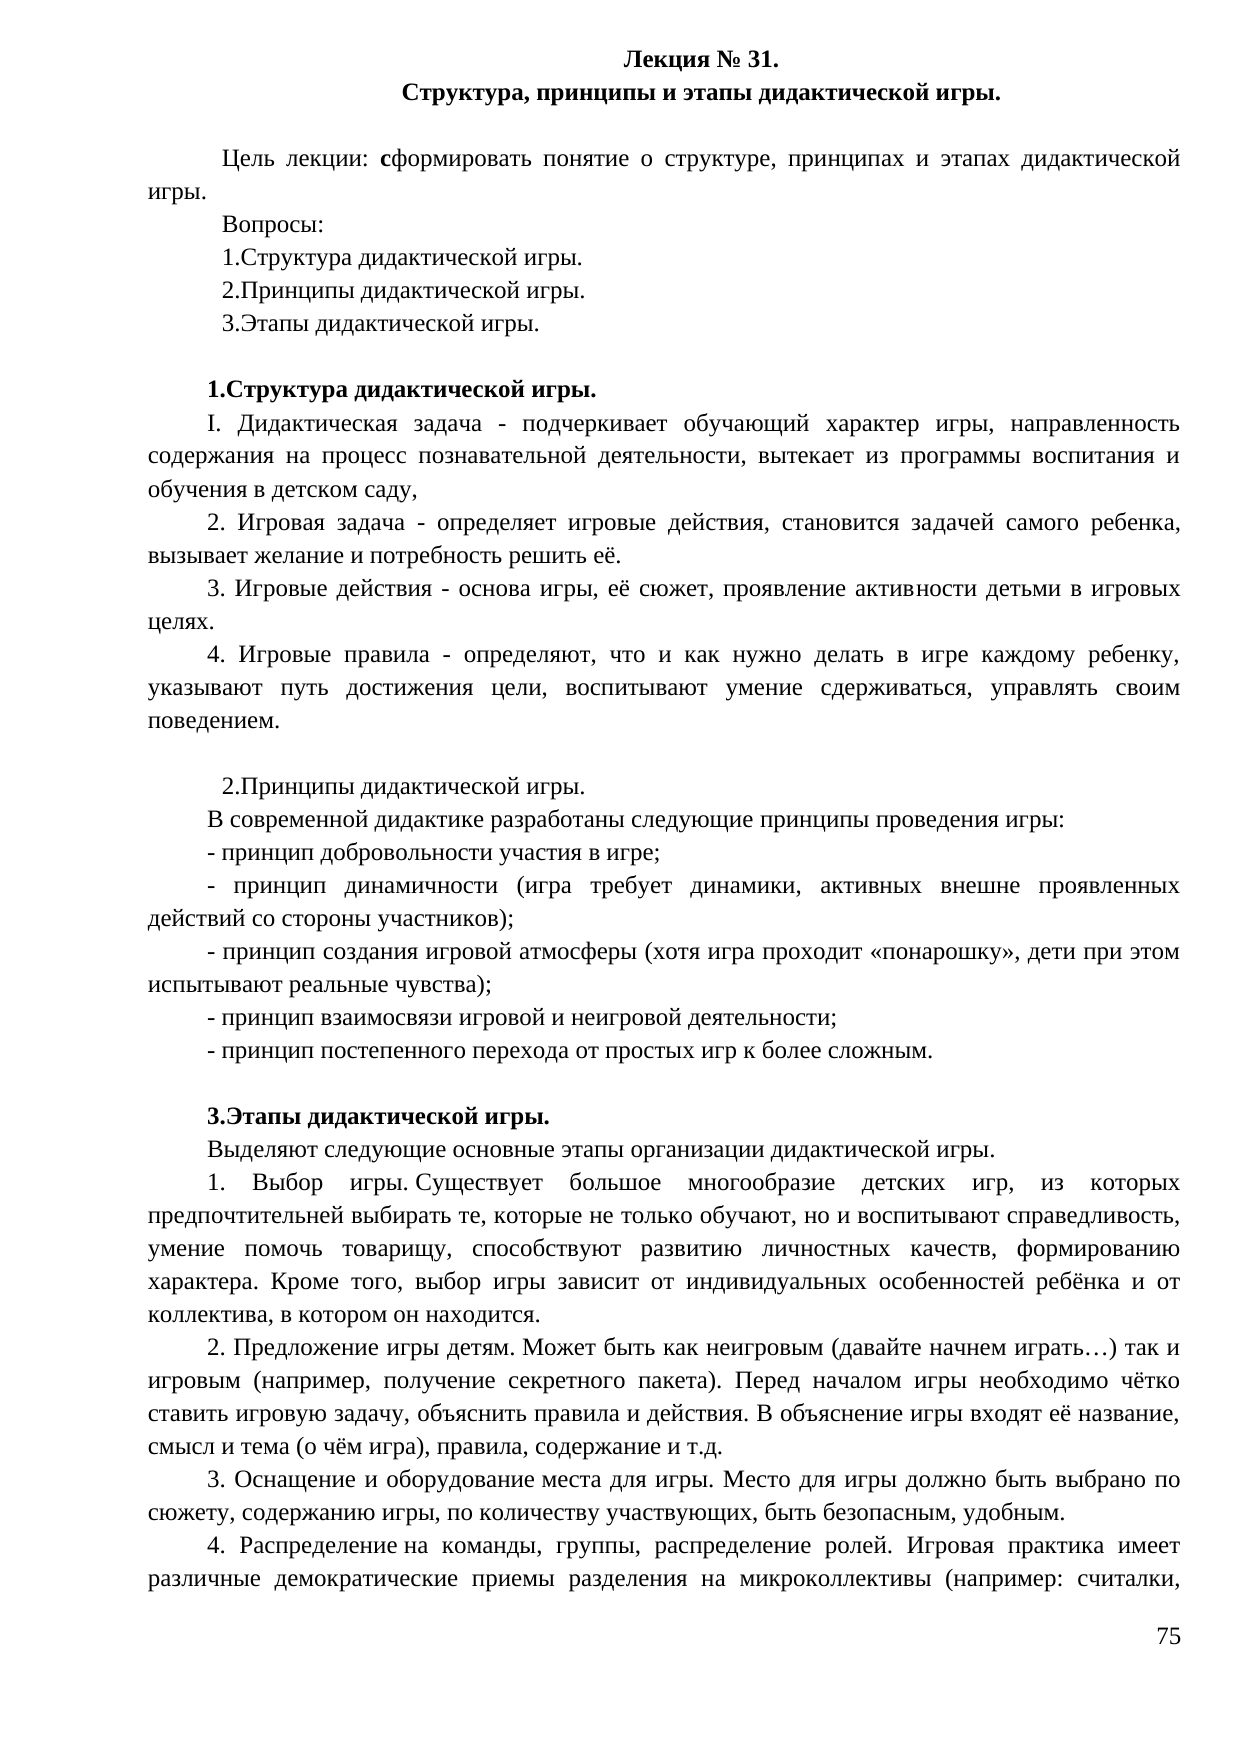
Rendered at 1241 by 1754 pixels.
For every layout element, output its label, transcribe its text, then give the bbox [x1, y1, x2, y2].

text 2. Игровая задача - определяет игровые действия, становится задачей самого ребенка, вызывает желание и потребность решить её. [148, 507, 1181, 568]
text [148, 1530, 1181, 1592]
text В современной дидактике разработаны следующие принципы проведения игры: [148, 804, 1181, 833]
text Вопросы: [148, 209, 1181, 238]
text - принцип взаимосвязи игровой и неигровой деятельности; [148, 1002, 1181, 1031]
text Структура, принципы и этапы дидактической игры. [148, 77, 1181, 106]
text I. Дидактическая задача - подчеркивает обучающий характер игры, направленность содержания на процесс познавательной деятельности, вытекает из программы воспитания и обучения в детском саду, [148, 408, 1181, 502]
text - принцип динамичности (игра требует динамики, активных внешне проявленных действий со стороны участников); [148, 870, 1181, 932]
text 3.Этапы дидактической игры. [148, 308, 1181, 337]
text Лекция № 31. [148, 44, 1181, 73]
text 2.Принципы дидактической игры. [148, 771, 1181, 799]
text Цель лекции: сформировать понятие о структуре, принципах и этапах дидактической игры. [148, 143, 1181, 205]
text 3. Игровые действия - основа игры, её сюжет, проявление активности детьми в игровых целях. [148, 573, 1181, 634]
text - принцип добровольности участия в игре; [148, 837, 1181, 866]
text 3. Оснащение и оборудование места для игры. Место для игры должно быть выбрано по сюжету, содержанию игры, по количеству участвующих, быть безопасным, удобным. [148, 1464, 1181, 1526]
text 2. Предложение игры детям. Может быть как неигровым (давайте начнем играть…) так и игровым (например, получение секретного пакета). Перед началом игры необходимо чётко ставить игровую задачу, объяснить правила и действия. В объяснение игры входят её название, смысл и тема (о чём игра), правила, содержание и т.д. [148, 1332, 1181, 1460]
text - принцип постепенного перехода от простых игр к более сложным. [148, 1035, 1181, 1064]
text 1.Структура дидактической игры. [148, 242, 1181, 271]
text 1.Структура дидактической игры. [148, 374, 1181, 403]
text 1. Выбор игры. Существует большое многообразие детских игр, из которых предпочтительней выбирать те, которые не только обучают, но и воспитывают справедливость, умение помочь товарищу, способствуют развитию личностных качеств, формированию характера. Кроме того, выбор игры зависит от индивидуальных особенностей ребёнка и от коллектива, в котором он находится. [148, 1167, 1181, 1328]
text 4. Игровые правила - определяют, что и как нужно делать в игре каждому ребенку, указывают путь достижения цели, воспитывают умение сдерживаться, управлять своим поведением. [148, 639, 1181, 733]
text 2.Принципы дидактической игры. [148, 276, 1181, 304]
text Выделяют следующие основные этапы организации дидактической игры. [148, 1134, 1181, 1163]
text 3.Этапы дидактической игры. [148, 1101, 1181, 1130]
text - принцип создания игровой атмосферы (хотя игра проходит «понарошку», дети при этом испытывают реальные чувства); [148, 936, 1181, 998]
